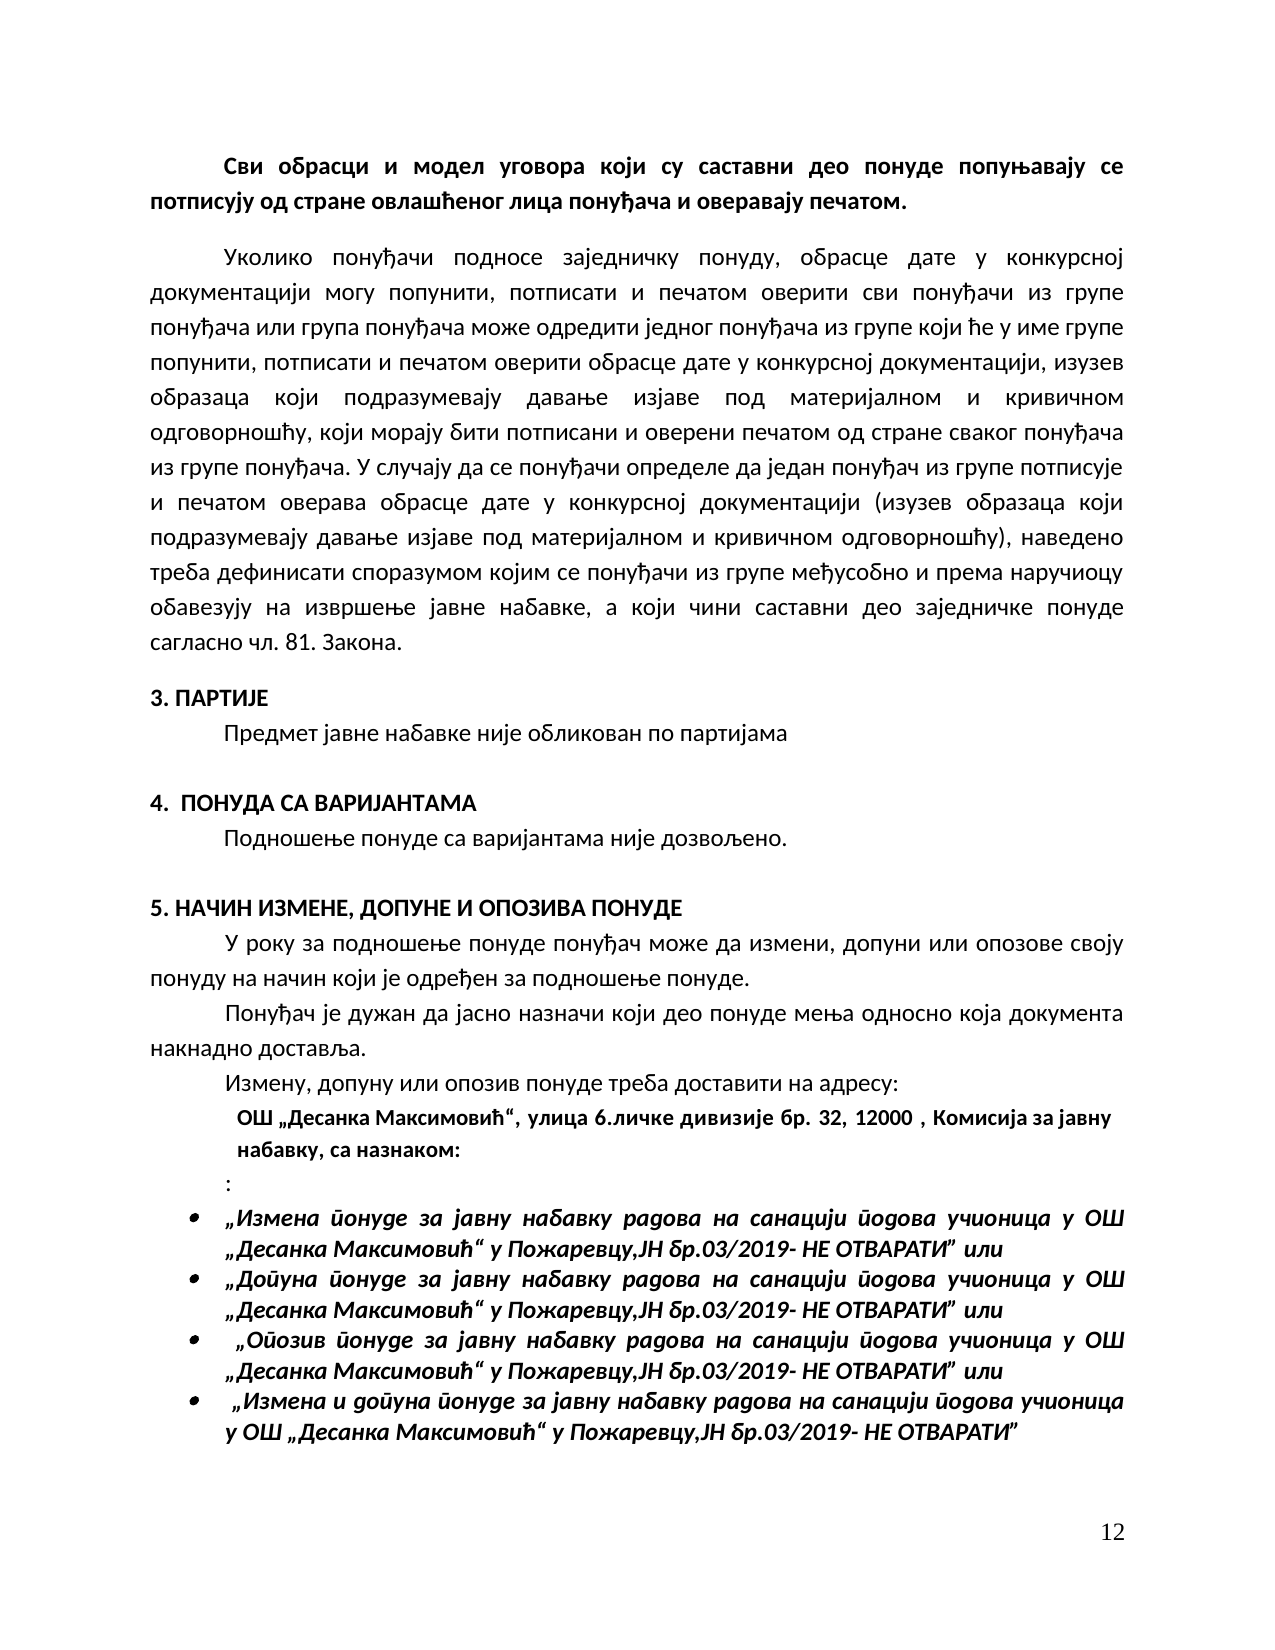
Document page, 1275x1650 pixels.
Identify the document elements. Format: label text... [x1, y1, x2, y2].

list „Измена понуде за јавну набавку радова на санацији подова учионица у ОШ „Десанка Максимовић“ у Пожаревцу,ЈН бр.03/2019- НЕ ОТВАРАТИ” или [187, 1202, 1125, 1263]
text Уколико понуђачи подносе заједничку понуду, обрасце дате у конкурсној документацији могу попунити, потписати и печатом оверити сви понуђачи из групе понуђача или група понуђача може одредити једног понуђача из групе који ће у име групе попунити, потписати и печатом оверити обрасце дате у конкурсној документацији, изузев образаца који подразумевају давање изјаве под материјалном и кривичном одговорношћу, који морају бити потписани и оверени печатом од стране сваког понуђача из групе понуђача. У случају да се понуђачи определе да један понуђач из групе потписује и печатом оверава обрасце дате у конкурсној документацији (изузев образаца који подразумевају давање изјаве под материјалном и кривичном одговорношћу), наведено треба дефинисати споразумом којим се понуђачи из групе међусобно и према наручиоцу обавезују на извршење јавне набавке, а који чини саставни део заједничке понуде сагласно чл. 81. Закона. [150, 241, 1125, 656]
text 5. НАЧИН ИЗМЕНЕ, ДОПУНЕ И ОПОЗИВА ПОНУДЕ [150, 892, 1125, 922]
text Подношење понуде са варијантама није дозвољено. [150, 822, 1125, 852]
text Измену, допуну или опозив понуде треба доставити на адресу: [150, 1067, 1125, 1097]
text ОШ „Десанка Максимовић“, улица 6.личке дивизије бр. 32, 12000 , Комисија за јавну набавку, са назнаком: [237, 1103, 1118, 1163]
text : [150, 1167, 1125, 1198]
text Понуђач је дужан да јасно назначи који део понуде мења односно која документа накнадно доставља. [150, 997, 1125, 1062]
list „Измена и допуна понуде за јавну набавку радова на санацији подова учионица у ОШ „Десанка Максимовић“ у Пожаревцу,ЈН бр.03/2019- НЕ ОТВАРАТИ” [187, 1385, 1125, 1446]
text Предмет јавне набавке није обликован по партијама [150, 717, 1125, 747]
text 4. ПОНУДА СА ВАРИЈАНТАМА [150, 787, 1125, 817]
text У року за подношење понуде понуђач може да измени, допуни или опозове своју понуду на начин који је одређен за подношење понуде. [150, 927, 1125, 992]
text 3. ПАРТИЈЕ [150, 682, 1125, 712]
text Сви обрасци и модел уговора који су саставни део понуде попуњавају се потписују од стране овлашћеног лица понуђача и оверавају печатом. [150, 150, 1125, 216]
list „Допуна понуде за јавну набавку радова на санацији подова учионица у ОШ „Десанка Максимовић“ у Пожаревцу,ЈН бр.03/2019- НЕ ОТВАРАТИ” или [187, 1263, 1125, 1324]
list „Опозив понуде за јавну набавку радова на санацији подова учионица у ОШ „Десанка Максимовић“ у Пожаревцу,ЈН бр.03/2019- НЕ ОТВАРАТИ” или [187, 1324, 1125, 1385]
